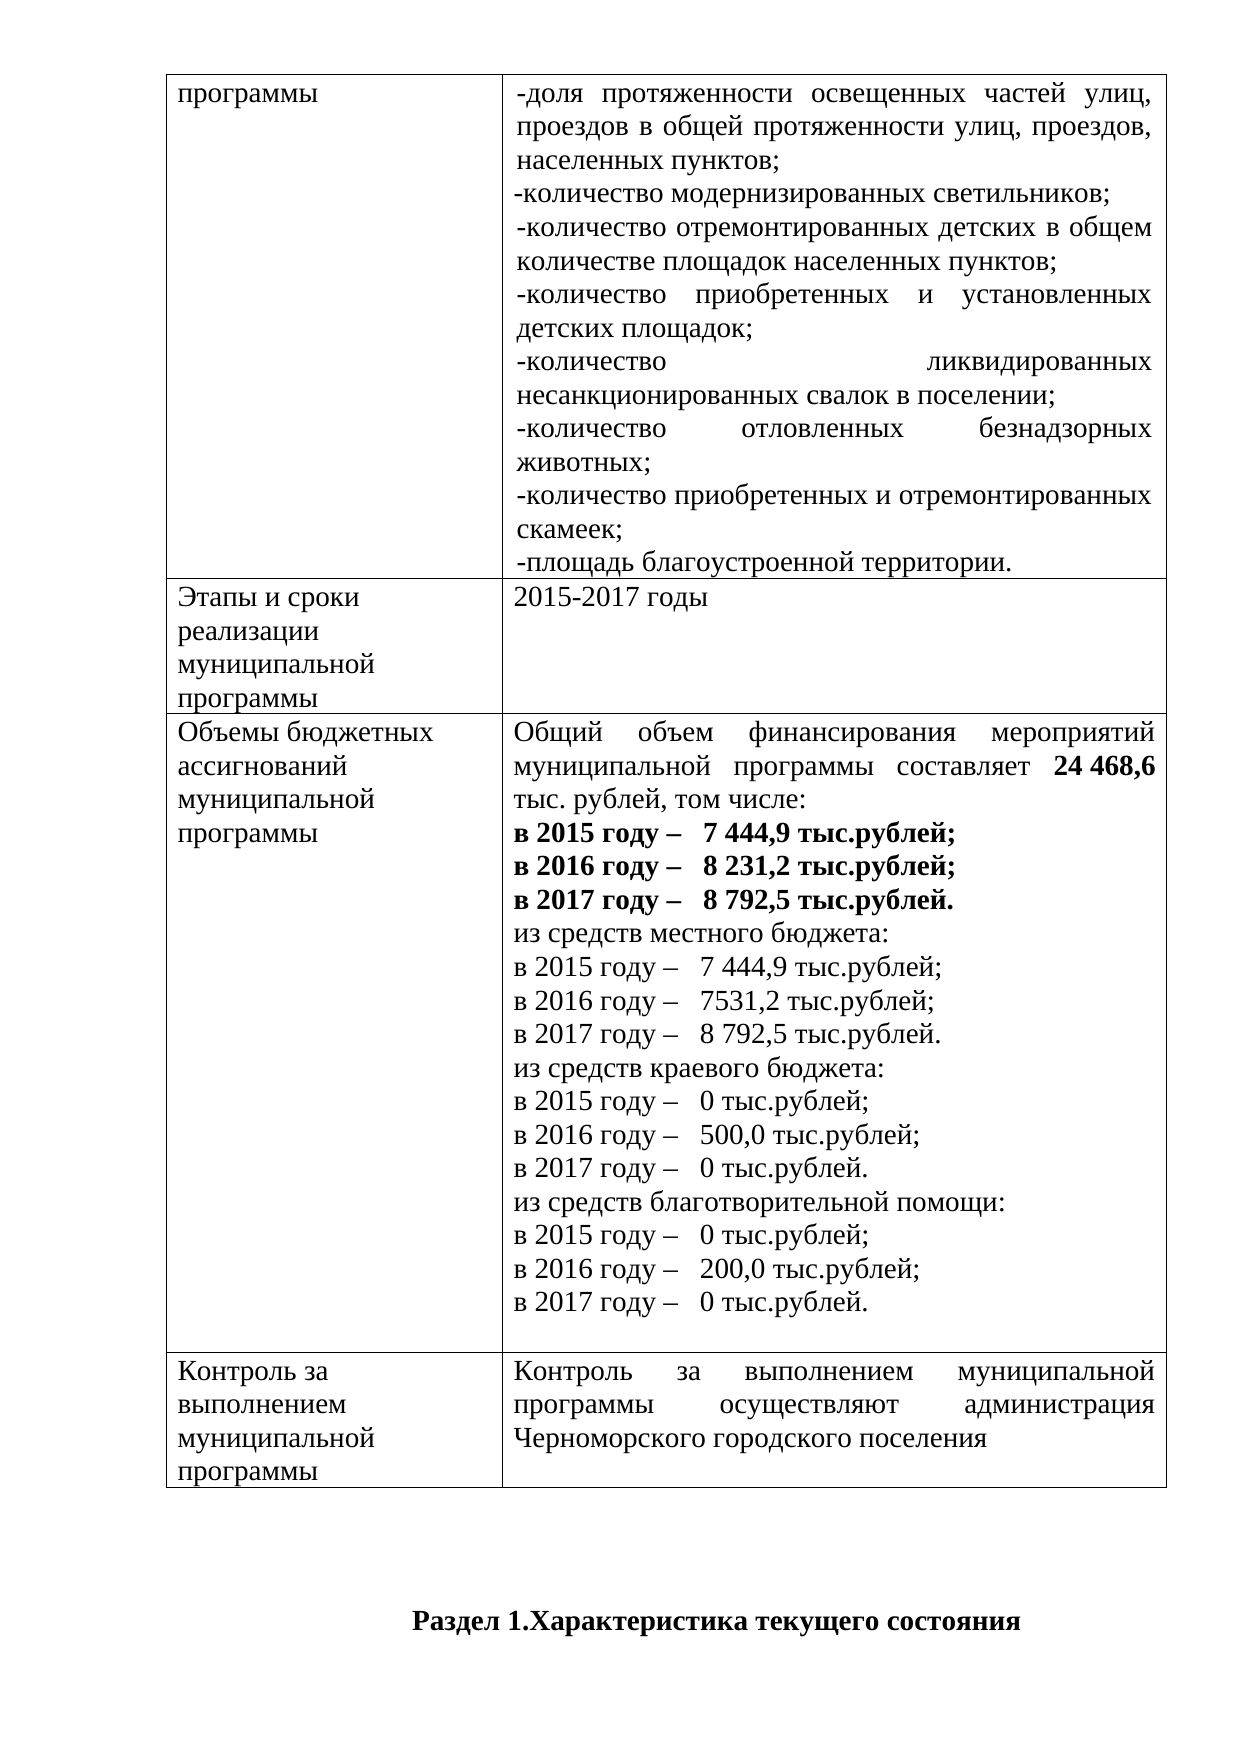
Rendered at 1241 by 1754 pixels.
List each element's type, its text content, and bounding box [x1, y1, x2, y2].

text Раздел 1.Характеристика текущего состояния [252, 1603, 1181, 1636]
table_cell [167, 75, 502, 578]
table_cell Общий объем финансирования мероприятий муниципальной программы составляет 24 468,6 тыс. рублей, том числе: в 2015 году – 7 444,9 тыс.рублей; в 2016 году – 8 231,2 тыс.рублей; в 2017 году – 8 792,5 тыс.рублей. из средств местного бюджета: в 2015 году – 7 444,9 тыс.рублей; в 2016 году – 7531,2 тыс.рублей; в 2017 году – 8 792,5 тыс.рублей. из средств краевого бюджета: в 2015 году – 0 тыс.рублей; в 2016 году – 500,0 тыс.рублей; в 2017 году – 0 тыс.рублей. из средств благотворительной помощи: в 2015 году – 0 тыс.рублей; в 2016 году – 200,0 тыс.рублей; в 2017 году – 0 тыс.рублей. [503, 714, 1166, 1352]
table_cell Контроль за выполнением муниципальной программы [167, 1353, 502, 1487]
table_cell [503, 75, 1166, 578]
table_cell 2015-2017 годы [503, 579, 1166, 713]
table_cell Контроль за выполнением муниципальной программы осуществляют администрация Черноморского городского поселения [503, 1353, 1166, 1487]
table_cell Объемы бюджетных ассигнований муниципальной программы [167, 714, 502, 1352]
table_cell Этапы и сроки реализации муниципальной программы [167, 579, 502, 713]
